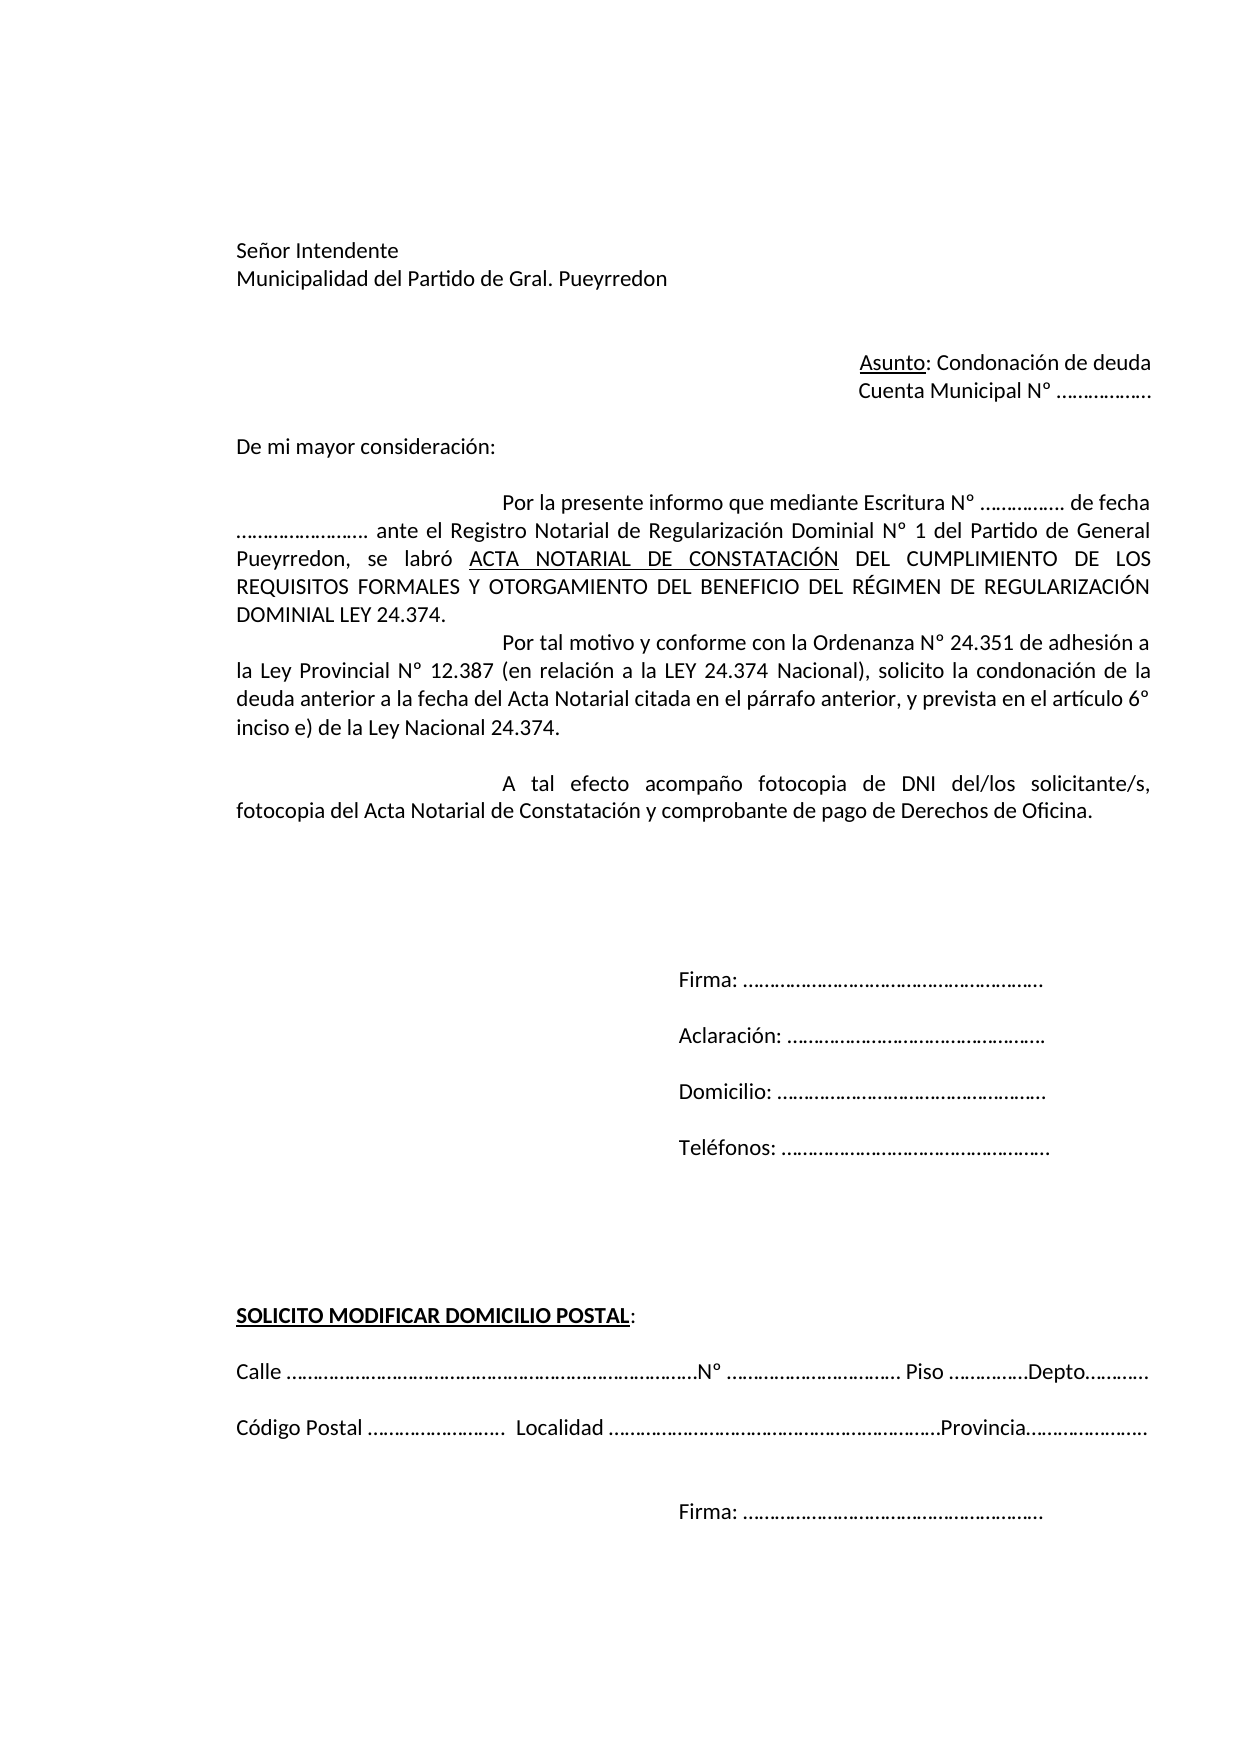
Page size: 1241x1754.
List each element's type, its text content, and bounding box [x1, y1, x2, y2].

text De mi mayor consideración: [236, 432, 1152, 460]
text A tal efecto acompaño fotocopia de DNI del/los solicitante/s, fotocopia del Acta Notarial de Constatación y comprobante de pago de Derechos de Oficina. [236, 769, 1152, 825]
text Firma: ………………………………………………… [236, 1497, 1152, 1525]
text Por la presente informo que mediante Escritura Nº ……………. de fecha ……………………. ante el Registro Notarial de Regularización Dominial Nº 1 del Partido de General Pueyrredon, se labró ACTA NOTARIAL DE CONSTATACIÓN DEL CUMPLIMIENTO DE LOS REQUISITOS FORMALES Y OTORGAMIENTO DEL BENEFICIO DEL RÉGIMEN DE REGULARIZACIÓN DOMINIAL LEY 24.374. [236, 488, 1152, 628]
text Calle ……………………………………………………………………Nº …………………………… Piso ……………Depto………… [236, 1357, 1152, 1385]
text Aclaración: …………………………………………. [236, 1021, 1152, 1049]
text Domicilio: …………………………………………… [236, 1077, 1152, 1105]
text Asunto: Condonación de deuda [236, 348, 1152, 376]
text SOLICITO MODIFICAR DOMICILIO POSTAL: [236, 1301, 1152, 1329]
text Cuenta Municipal Nº ……………… [236, 376, 1152, 404]
text Firma: ………………………………………………… [236, 965, 1152, 993]
text Por tal motivo y conforme con la Ordenanza Nº 24.351 de adhesión a la Ley Provincial Nº 12.387 (en relación a la LEY 24.374 Nacional), solicito la condonación de la deuda anterior a la fecha del Acta Notarial citada en el párrafo anterior, y prevista en el artículo 6º inciso e) de la Ley Nacional 24.374. [236, 628, 1152, 741]
text Código Postal …………………….. Localidad ………………………………………………………Provincia………………….. [236, 1413, 1152, 1441]
text Señor Intendente [236, 236, 1152, 264]
text Municipalidad del Partido de Gral. Pueyrredon [236, 264, 1152, 292]
text Teléfonos: …………………………………………… [413, 1133, 1152, 1161]
